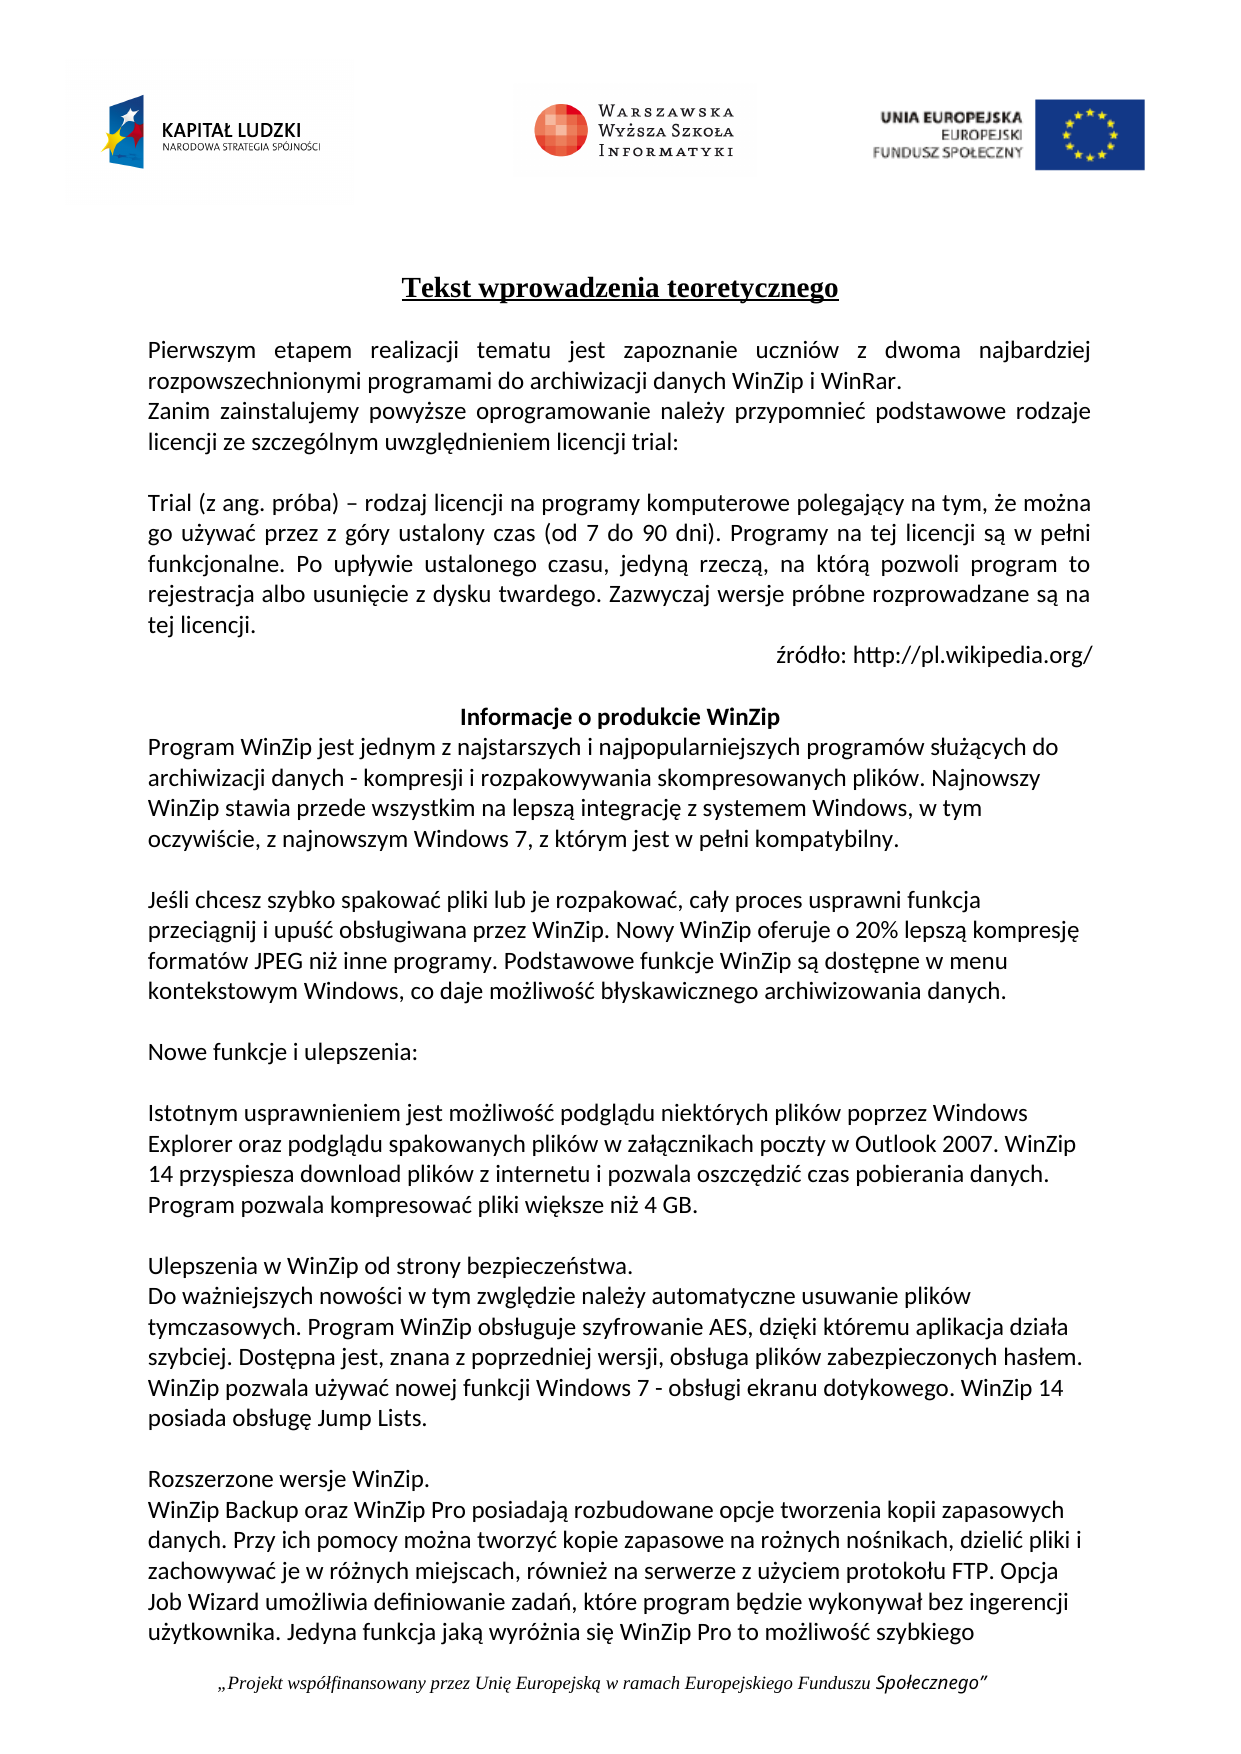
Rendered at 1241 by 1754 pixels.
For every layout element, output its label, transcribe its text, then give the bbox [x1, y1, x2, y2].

text Pierwszym etapem realizacji tematu jest zapoznanie uczniów z dwoma najbardziej rozpowszechnionymi programami do archiwizacji danych WinZip i WinRar. [148, 334, 1092, 395]
text Do ważniejszych nowości w tym zwględzie należy automatyczne usuwanie plików tymczasowych. Program WinZip obsługuje szyfrowanie AES, dzięki któremu aplikacja działa szybciej. Dostępna jest, znana z poprzedniej wersji, obsługa plików zabezpieczonych hasłem. WinZip pozwala używać nowej funkcji Windows 7 - obsługi ekranu dotykowego. WinZip 14 posiada obsługę Jump Lists. [148, 1281, 1092, 1433]
text Program WinZip jest jednym z najstarszych i najpopularniejszych programów służących do archiwizacji danych - kompresji i rozpakowywania skompresowanych plików. Najnowszy WinZip stawia przede wszystkim na lepszą integrację z systemem Windows, w tym oczywiście, z najnowszym Windows 7, z którym jest w pełni kompatybilny. [148, 731, 1092, 853]
picture [513, 83, 758, 177]
text Ulepszenia w WinZip od strony bezpieczeństwa. [148, 1250, 1092, 1281]
text źródło: http://pl.wikipedia.org/ [148, 639, 1092, 670]
text Rozszerzone wersje WinZip. [148, 1464, 1092, 1494]
text Trial (z ang. próba) – rodzaj licencji na programy komputerowe polegający na tym, że można go używać przez z góry ustalony czas (od 7 do 90 dni). Programy na tej licencji są w pełni funkcjonalne. Po upływie ustalonego czasu, jedyną rzeczą, na którą pozwoli program to rejestracja albo usunięcie z dysku twardego. Zazwyczaj wersje próbne rozprowadzane są na tej licencji. [148, 487, 1092, 639]
text Zanim zainstalujemy powyższe oprogramowanie należy przypomnieć podstawowe rodzaje licencji ze szczególnym uwzględnieniem licencji trial: [148, 395, 1092, 456]
text Jeśli chcesz szybko spakować pliki lub je rozpakować, cały proces usprawni funkcja przeciągnij i upuść obsługiwana przez WinZip. Nowy WinZip oferuje o 20% lepszą kompresję formatów JPEG niż inne programy. Podstawowe funkcje WinZip są dostępne w menu kontekstowym Windows, co daje możliwość błyskawicznego archiwizowania danych. [148, 884, 1092, 1006]
text Nowe funkcje i ulepszenia: [148, 1036, 1092, 1067]
text Istotnym usprawnieniem jest możliwość podglądu niektórych plików poprzez Windows Explorer oraz podglądu spakowanych plików w załącznikach poczty w Outlook 2007. WinZip 14 przyspiesza download plików z internetu i pozwala oszczędzić czas pobierania danych. Program pozwala kompresować pliki większe niż 4 GB. [148, 1097, 1092, 1219]
title Tekst wprowadzenia teoretycznego [148, 270, 1092, 304]
text Informacje o produkcie WinZip [148, 701, 1092, 731]
picture [65, 59, 355, 205]
